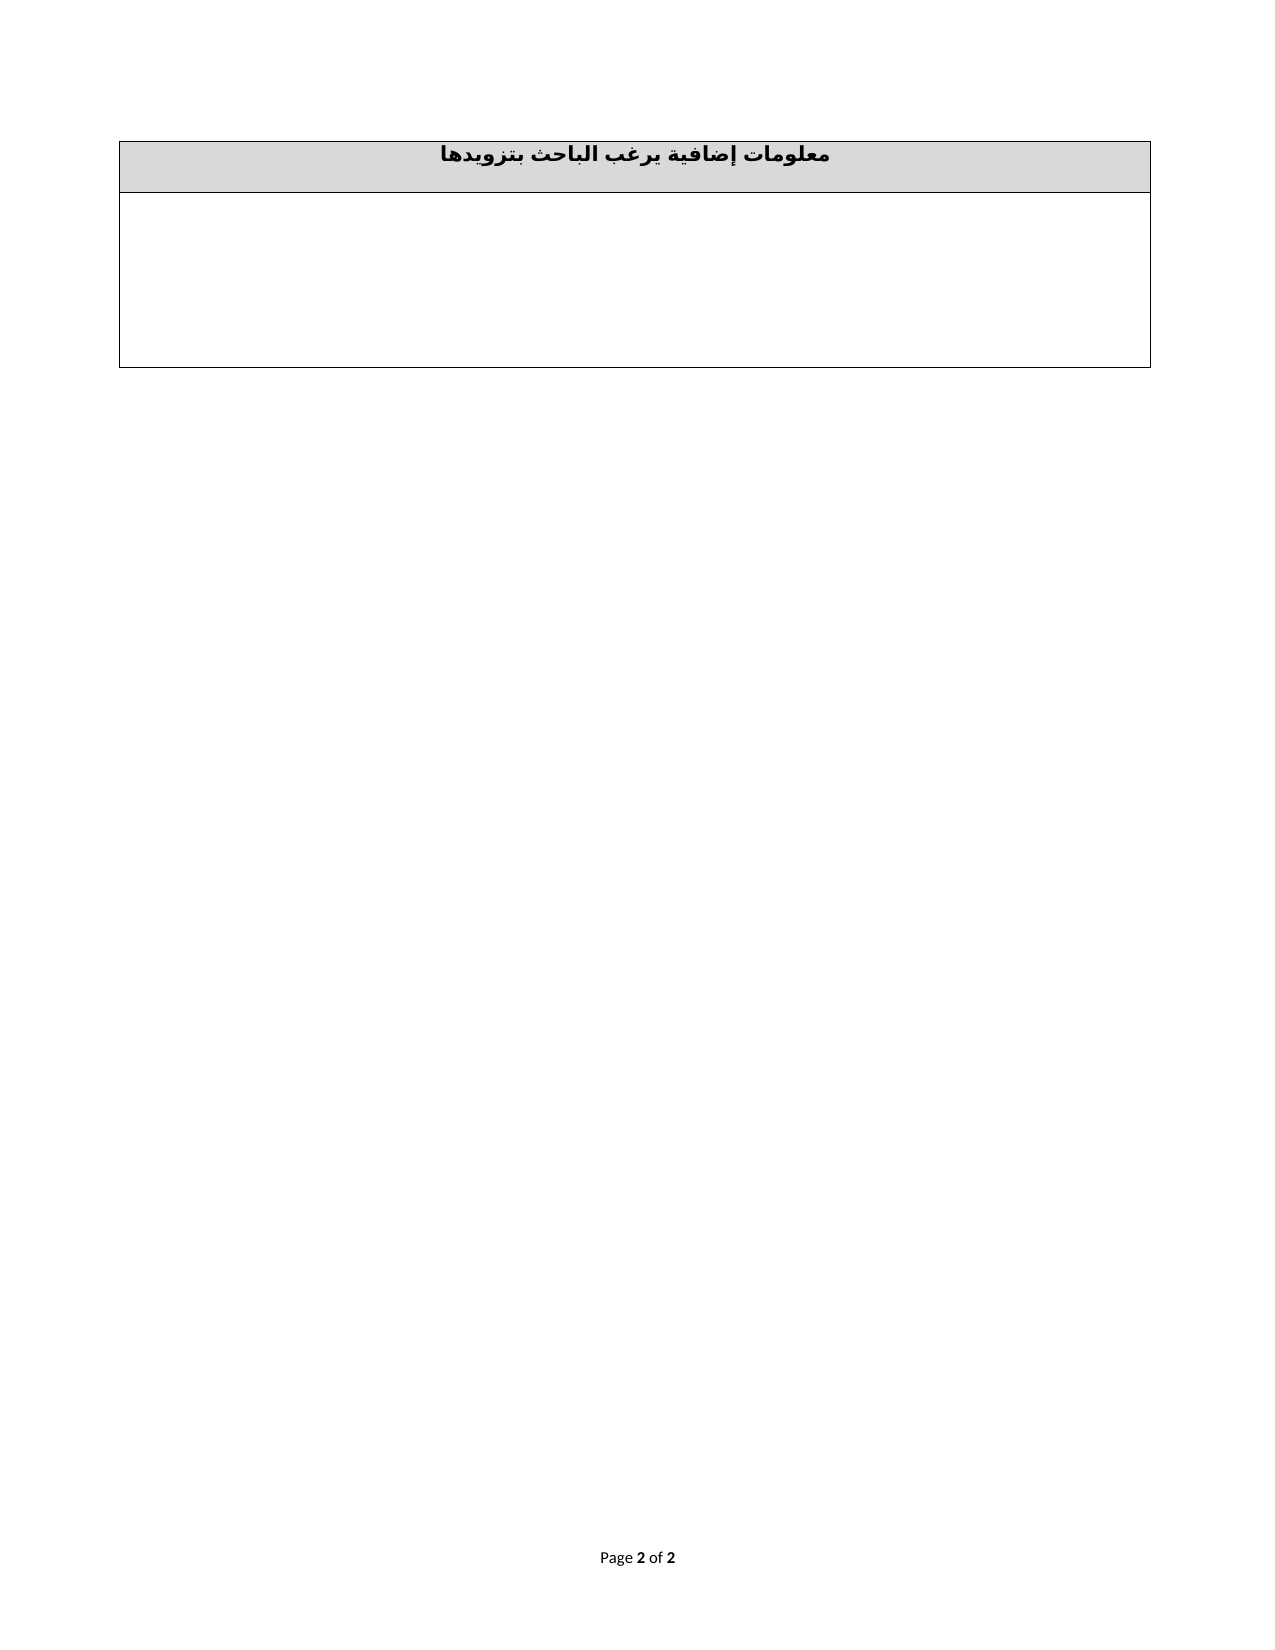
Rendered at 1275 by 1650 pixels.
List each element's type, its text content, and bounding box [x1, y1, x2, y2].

table_cell معلومات إضافية يرغب الباحث بتزويدها [120, 142, 1150, 192]
table_cell [120, 193, 1150, 367]
